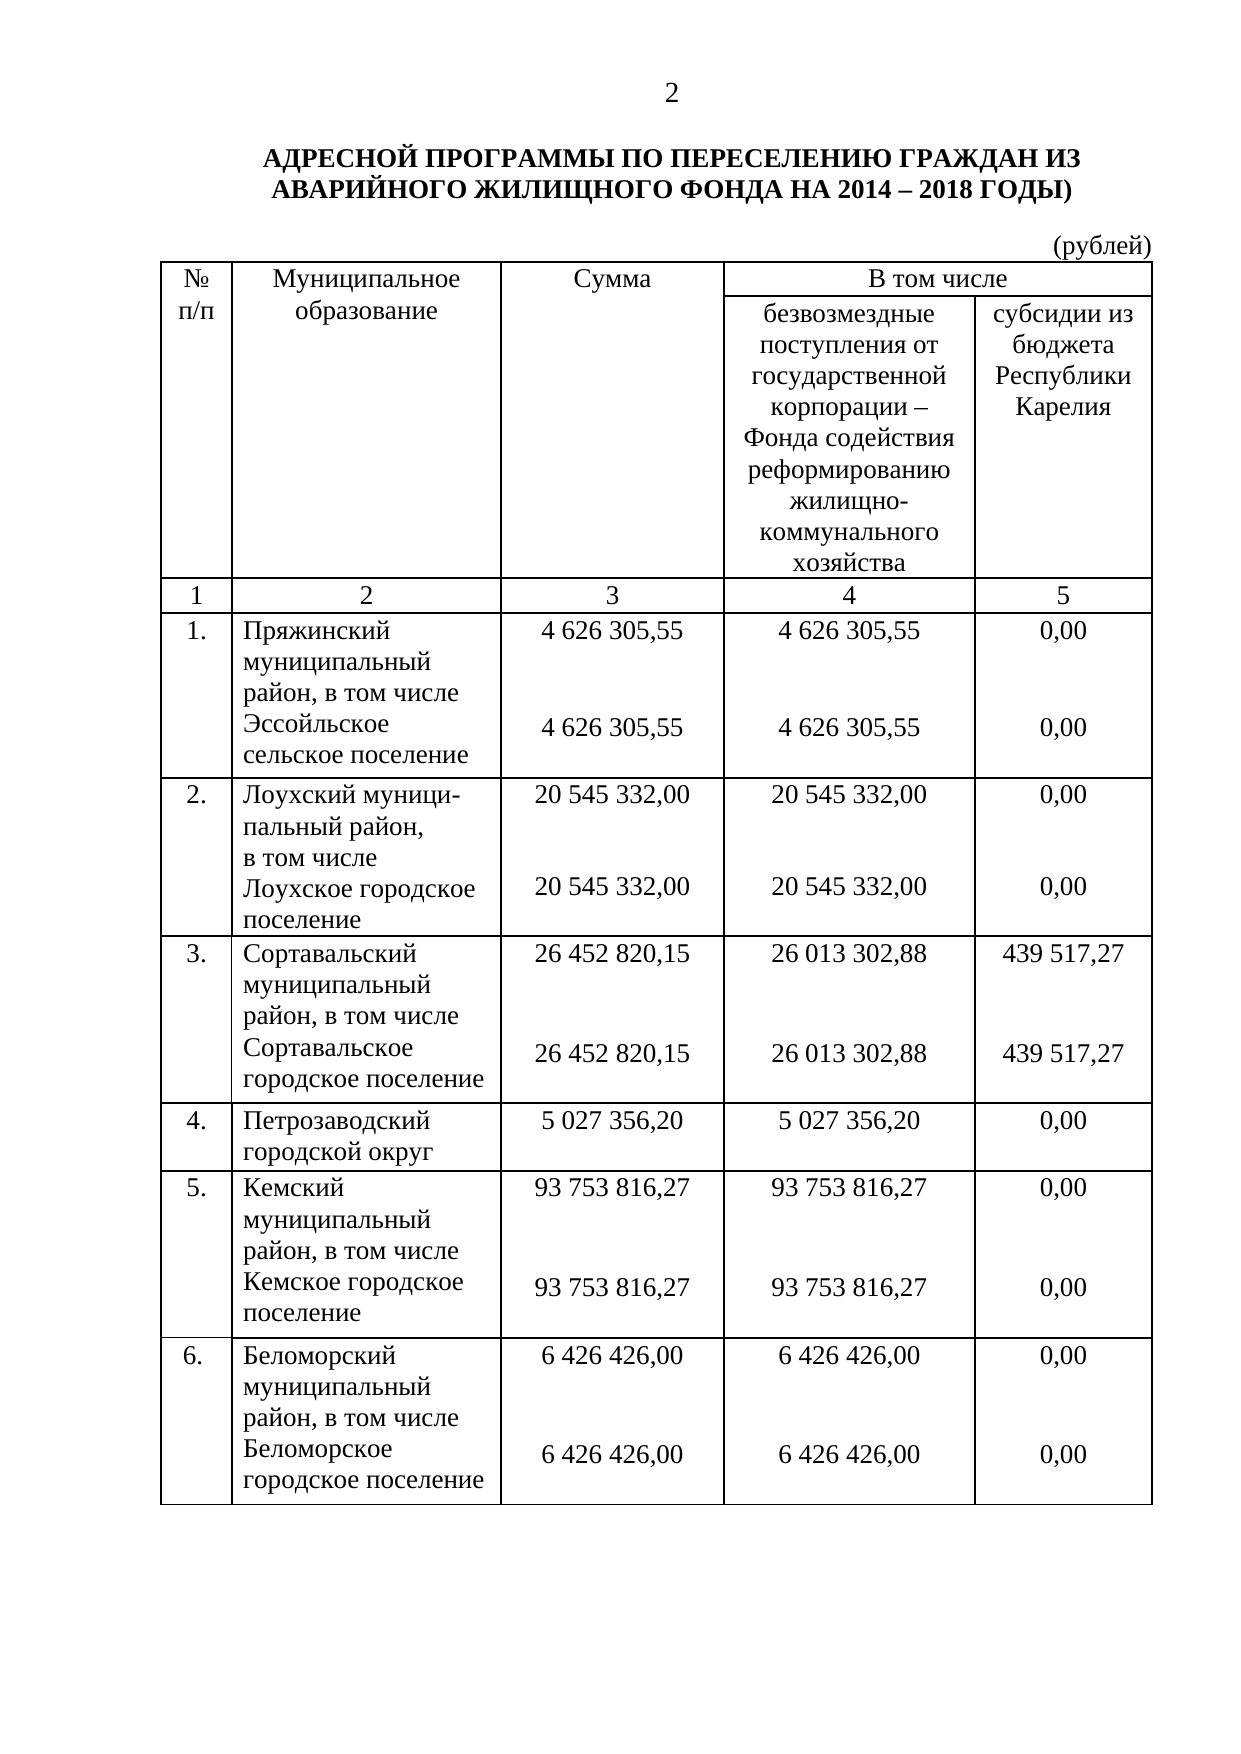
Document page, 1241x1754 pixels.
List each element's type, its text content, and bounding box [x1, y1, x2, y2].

table_cell 20 545 332,00 [725, 868, 974, 935]
table_cell 6. [162, 1338, 231, 1437]
table_cell Пряжинский муниципальный район, в том числе Эссойльское сельское поселение [233, 614, 500, 777]
table_cell 4. [162, 1104, 231, 1169]
table_cell Сортавальский муниципальный район, в том числе Сортавальское городское поселение [232, 937, 500, 1102]
table_cell [162, 1270, 231, 1337]
table_cell 5 027 356,20 [502, 1104, 723, 1169]
table_cell Петрозаводский городской округ [233, 1104, 500, 1169]
table_cell Кемский муниципальный район, в том числе Кемское городское поселение [233, 1172, 500, 1337]
table_cell 0,00 [976, 1270, 1151, 1337]
table_cell 93 753 816,27 [725, 1270, 974, 1337]
table_cell 6 426 426,00 [725, 1339, 974, 1437]
table_cell 26 013 302,88 [725, 937, 974, 1035]
table_cell 4 626 305,55 [725, 709, 974, 777]
table_cell 20 545 332,00 [502, 868, 723, 935]
table_cell 5 [976, 579, 1151, 612]
table_cell Беломорский муниципальный район, в том числе Беломорское городское поселение [233, 1339, 500, 1504]
table_cell 439 517,27 [976, 1035, 1151, 1102]
table_cell 0,00 [976, 779, 1151, 868]
table_cell 0,00 [976, 709, 1151, 777]
table_cell 26 452 820,15 [502, 937, 723, 1035]
table_cell 2. [162, 779, 231, 935]
table_cell безвозмездные поступления от государственной корпорации – Фонда содействия реформированию жилищно-коммунального хозяйства [725, 297, 974, 577]
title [162, 142, 1181, 204]
table_header В том числе [725, 263, 1151, 295]
table_cell 93 753 816,27 [502, 1270, 723, 1337]
table_cell 439 517,27 [976, 937, 1151, 1035]
table_cell 26 013 302,88 [725, 1035, 974, 1102]
table_cell 20 545 332,00 [502, 779, 723, 868]
table_header № п/п [162, 263, 231, 577]
table_cell [162, 1035, 231, 1102]
table_header Муниципальное образование [233, 263, 500, 577]
table_cell Лоухский муници-пальный район, в том числе Лоухское городское поселение [233, 779, 500, 935]
table_cell 0,00 [976, 1172, 1151, 1269]
table_cell 6 426 426,00 [502, 1437, 723, 1504]
table_cell 2 [233, 579, 500, 612]
table_cell 93 753 816,27 [502, 1172, 723, 1269]
table_cell 4 626 305,55 [502, 614, 723, 709]
title (рублей) [162, 229, 1152, 261]
table_cell 6 426 426,00 [502, 1339, 723, 1437]
table_cell 4 626 305,55 [502, 709, 723, 777]
table_cell 0,00 [976, 868, 1151, 935]
table_cell 3. [162, 937, 231, 1035]
table_cell субсидии из бюджета Республики Карелия [976, 297, 1151, 577]
table_cell 0,00 [976, 1104, 1151, 1169]
table_cell 0,00 [976, 1339, 1151, 1437]
table_cell [162, 1437, 231, 1504]
table_cell 93 753 816,27 [725, 1172, 974, 1269]
table_cell 3 [502, 579, 723, 612]
table_cell 5 027 356,20 [725, 1104, 974, 1169]
table_cell 26 452 820,15 [502, 1035, 723, 1102]
table_cell 4 626 305,55 [725, 614, 974, 709]
table_cell 0,00 [976, 614, 1151, 709]
table_cell 4 [725, 579, 974, 612]
table_cell 1. [162, 614, 231, 777]
table_cell 0,00 [976, 1437, 1151, 1504]
table_cell 6 426 426,00 [725, 1437, 974, 1504]
table_cell 20 545 332,00 [725, 779, 974, 868]
table_cell 1 [162, 579, 231, 612]
table_cell 5. [162, 1172, 231, 1269]
table_header Сумма [502, 263, 723, 577]
